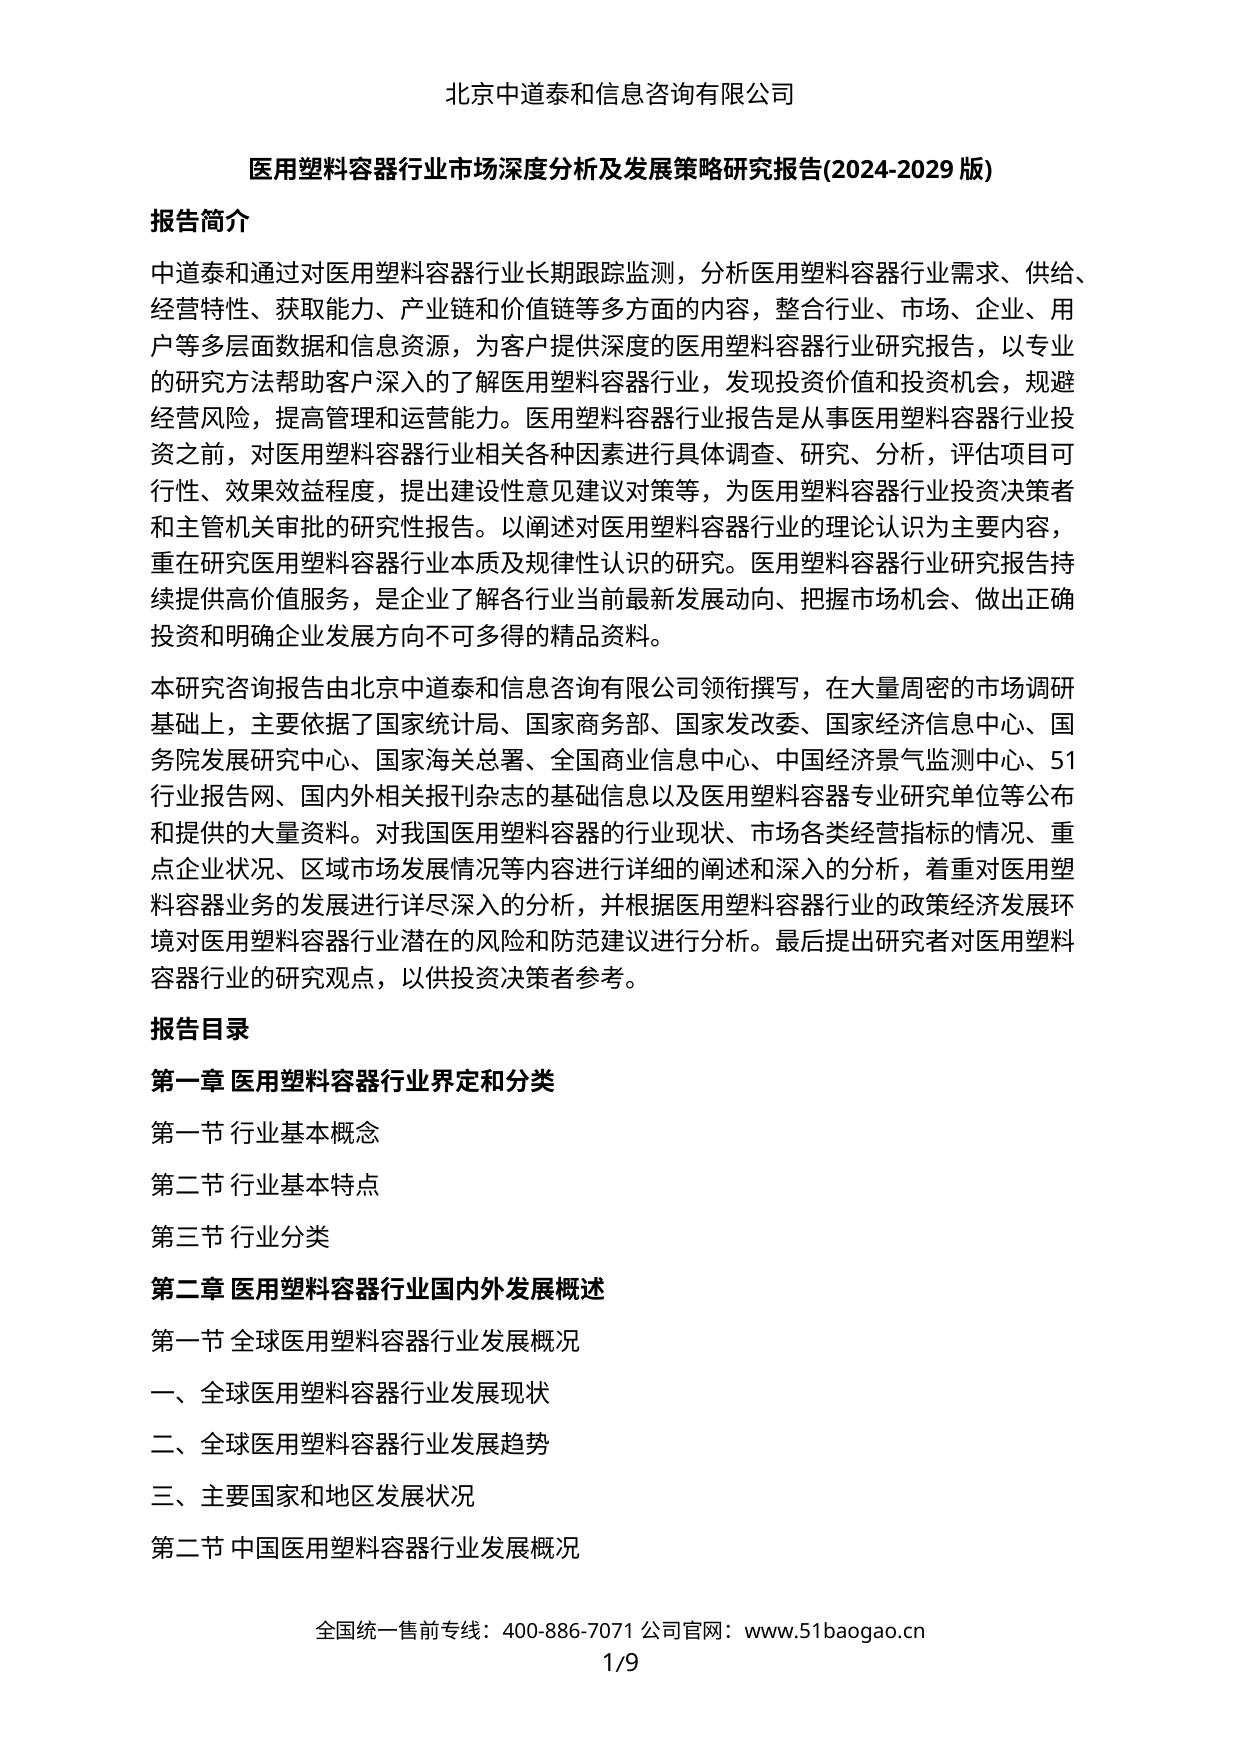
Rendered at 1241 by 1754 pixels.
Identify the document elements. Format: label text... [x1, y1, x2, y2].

text 二、全球医用塑料容器行业发展趋势 [150, 1425, 1090, 1461]
text 本研究咨询报告由北京中道泰和信息咨询有限公司领衔撰写，在大量周密的市场调研基础上，主要依据了国家统计局、国家商务部、国家发改委、国家经济信息中心、国务院发展研究中心、国家海关总署、全国商业信息中心、中国经济景气监测中心、51行业报告网、国内外相关报刊杂志的基础信息以及医用塑料容器专业研究单位等公布和提供的大量资料。对我国医用塑料容器的行业现状、市场各类经营指标的情况、重点企业状况、区域市场发展情况等内容进行详细的阐述和深入的分析，着重对医用塑料容器业务的发展进行详尽深入的分析，并根据医用塑料容器行业的政策经济发展环境对医用塑料容器行业潜在的风险和防范建议进行分析。最后提出研究者对医用塑料容器行业的研究观点，以供投资决策者参考。 [150, 668, 1090, 994]
text 第一章 医用塑料容器行业界定和分类 [150, 1062, 1090, 1098]
text 医用塑料容器行业市场深度分析及发展策略研究报告(2024-2029版) [150, 150, 1090, 186]
text 第一节 全球医用塑料容器行业发展概况 [150, 1321, 1090, 1357]
text 第三节 行业分类 [150, 1217, 1090, 1254]
text 中道泰和通过对医用塑料容器行业长期跟踪监测，分析医用塑料容器行业需求、供给、经营特性、获取能力、产业链和价值链等多方面的内容，整合行业、市场、企业、用户等多层面数据和信息资源，为客户提供深度的医用塑料容器行业研究报告，以专业的研究方法帮助客户深入的了解医用塑料容器行业，发现投资价值和投资机会，规避经营风险，提高管理和运营能力。医用塑料容器行业报告是从事医用塑料容器行业投资之前，对医用塑料容器行业相关各种因素进行具体调查、研究、分析，评估项目可行性、效果效益程度，提出建设性意见建议对策等，为医用塑料容器行业投资决策者和主管机关审批的研究性报告。以阐述对医用塑料容器行业的理论认识为主要内容，重在研究医用塑料容器行业本质及规律性认识的研究。医用塑料容器行业研究报告持续提供高价值服务，是企业了解各行业当前最新发展动向、把握市场机会、做出正确投资和明确企业发展方向不可多得的精品资料。 [150, 254, 1090, 652]
text 第二节 行业基本特点 [150, 1166, 1090, 1202]
text 第二节 中国医用塑料容器行业发展概况 [150, 1529, 1090, 1565]
text 报告简介 [150, 202, 1090, 238]
text 三、主要国家和地区发展状况 [150, 1477, 1090, 1513]
text 报告目录 [150, 1010, 1090, 1046]
text 一、全球医用塑料容器行业发展现状 [150, 1373, 1090, 1409]
text 第一节 行业基本概念 [150, 1114, 1090, 1150]
text 第二章 医用塑料容器行业国内外发展概述 [150, 1269, 1090, 1306]
